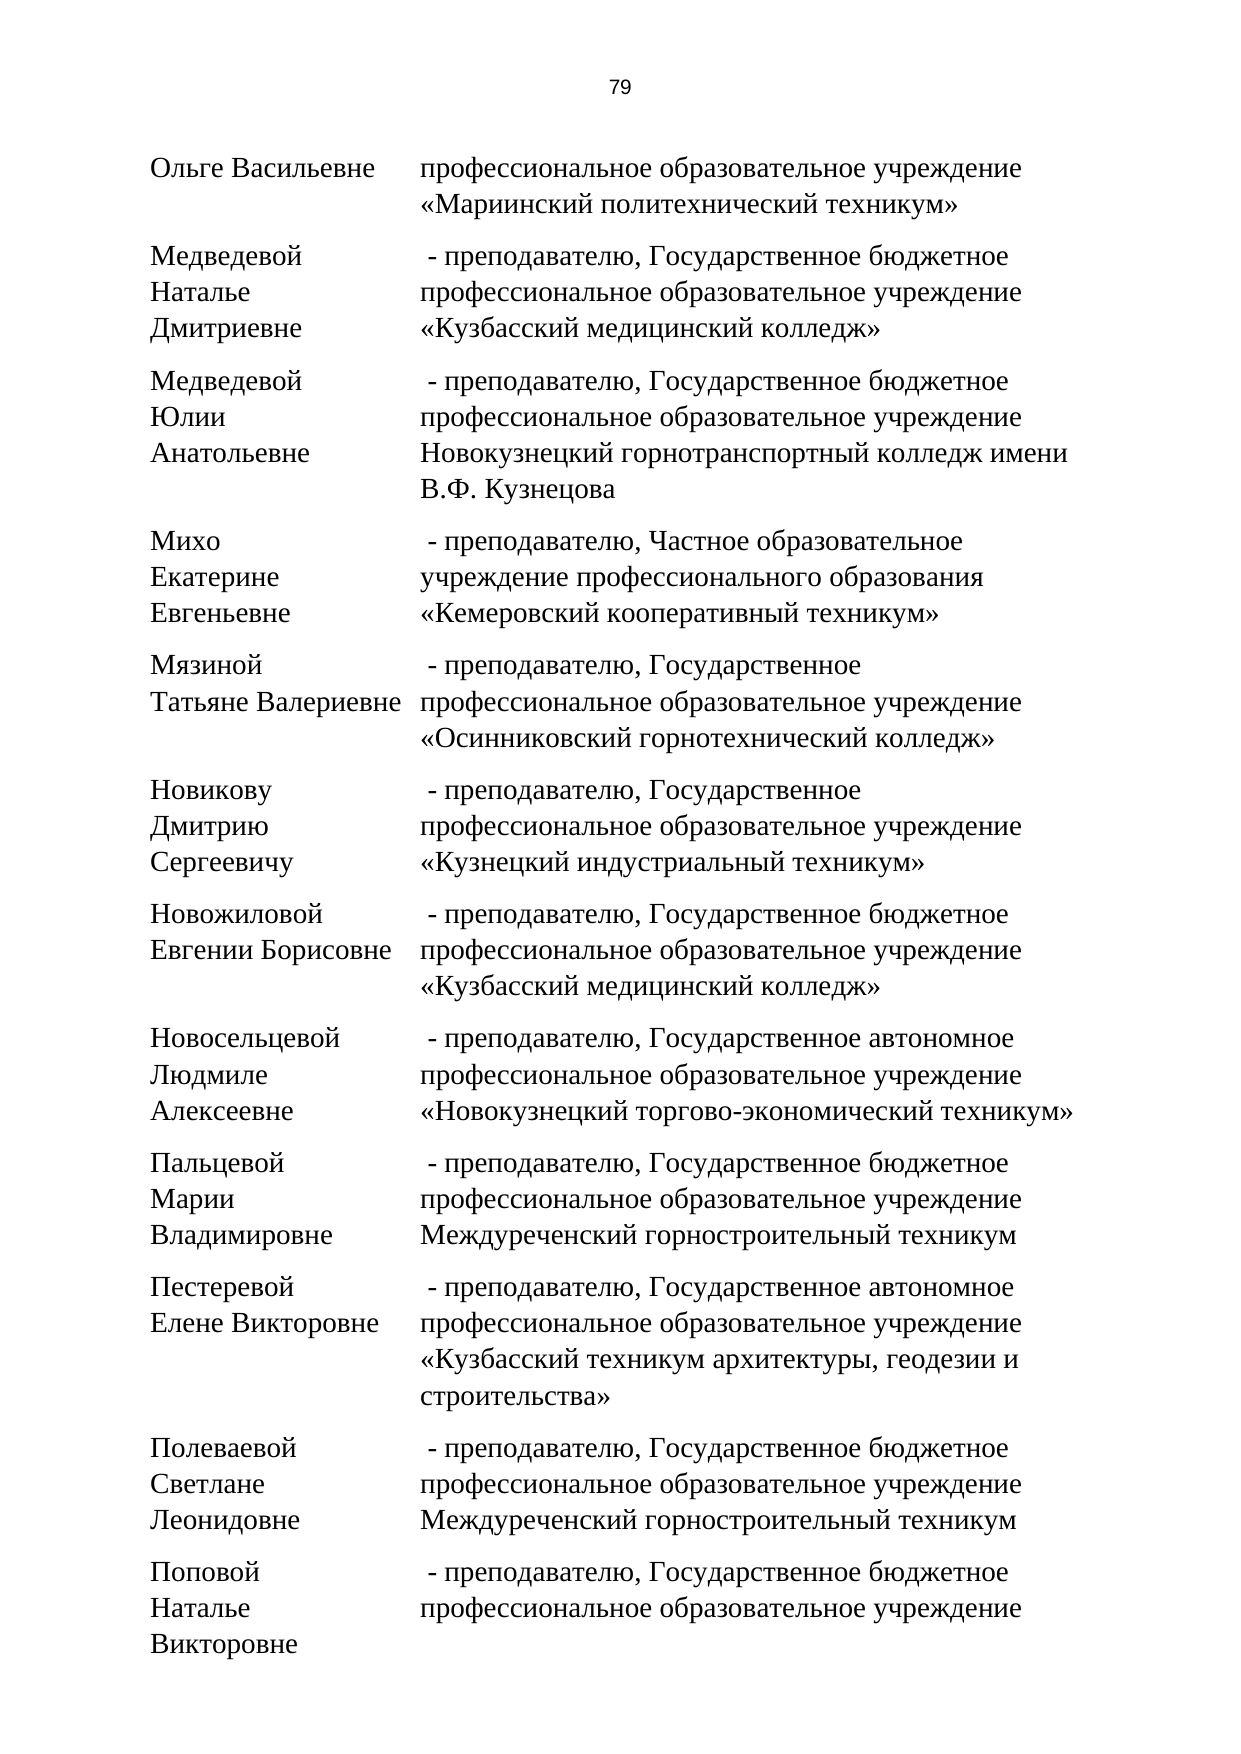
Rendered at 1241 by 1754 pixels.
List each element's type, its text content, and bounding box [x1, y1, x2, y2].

table_cell Михо Екатерине Евгеньевне [149, 523, 419, 647]
table_cell Мязиной Татьяне Валериевне [149, 648, 419, 772]
table_cell Пестеревой Елене Викторовне [149, 1269, 419, 1430]
table_cell - преподавателю, Частное образовательное учреждение профессионального образования «Кемеровский кооперативный техникум» [419, 523, 1091, 647]
table_cell Медведевой Наталье Дмитриевне [149, 238, 419, 363]
table_cell - преподавателю, Государственное профессиональное образовательное учреждение «Осинниковский горнотехнический колледж» [419, 648, 1091, 772]
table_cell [419, 1554, 1091, 1662]
table_cell - преподавателю, Государственное автономное профессиональное образовательное учреждение «Новокузнецкий торгово-экономический техникум» [419, 1021, 1091, 1145]
table_cell - преподавателю, Государственное бюджетное профессиональное образовательное учреждение Новокузнецкий горнотранспортный колледж имени В.Ф. Кузнецова [419, 363, 1091, 523]
table_cell - преподавателю, Государственное профессиональное образовательное учреждение «Кузнецкий индустриальный техникум» [419, 772, 1091, 896]
table_cell - преподавателю, Государственное бюджетное профессиональное образовательное учреждение «Кузбасский медицинский колледж» [419, 238, 1091, 363]
table_cell Пальцевой Марии Владимировне [149, 1145, 419, 1269]
table_cell - преподавателю, Государственное автономное профессиональное образовательное учреждение «Кузбасский техникум архитектуры, геодезии и строительства» [419, 1269, 1091, 1430]
table_cell Новожиловой Евгении Борисовне [149, 896, 419, 1021]
table_cell - преподавателю, Государственное бюджетное профессиональное образовательное учреждение Междуреченский горностроительный техникум [419, 1430, 1091, 1554]
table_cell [149, 1554, 419, 1662]
table_cell - преподавателю, Государственное бюджетное профессиональное образовательное учреждение Междуреченский горностроительный техникум [419, 1145, 1091, 1269]
table_cell Полеваевой Светлане Леонидовне [149, 1430, 419, 1554]
table_cell - преподавателю, Государственное бюджетное профессиональное образовательное учреждение «Кузбасский медицинский колледж» [419, 896, 1091, 1021]
table_cell Новосельцевой Людмиле Алексеевне [149, 1021, 419, 1145]
table_cell Новикову Дмитрию Сергеевичу [149, 772, 419, 896]
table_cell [419, 150, 1091, 238]
table_cell Медведевой Юлии Анатольевне [149, 363, 419, 523]
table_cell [149, 150, 419, 238]
